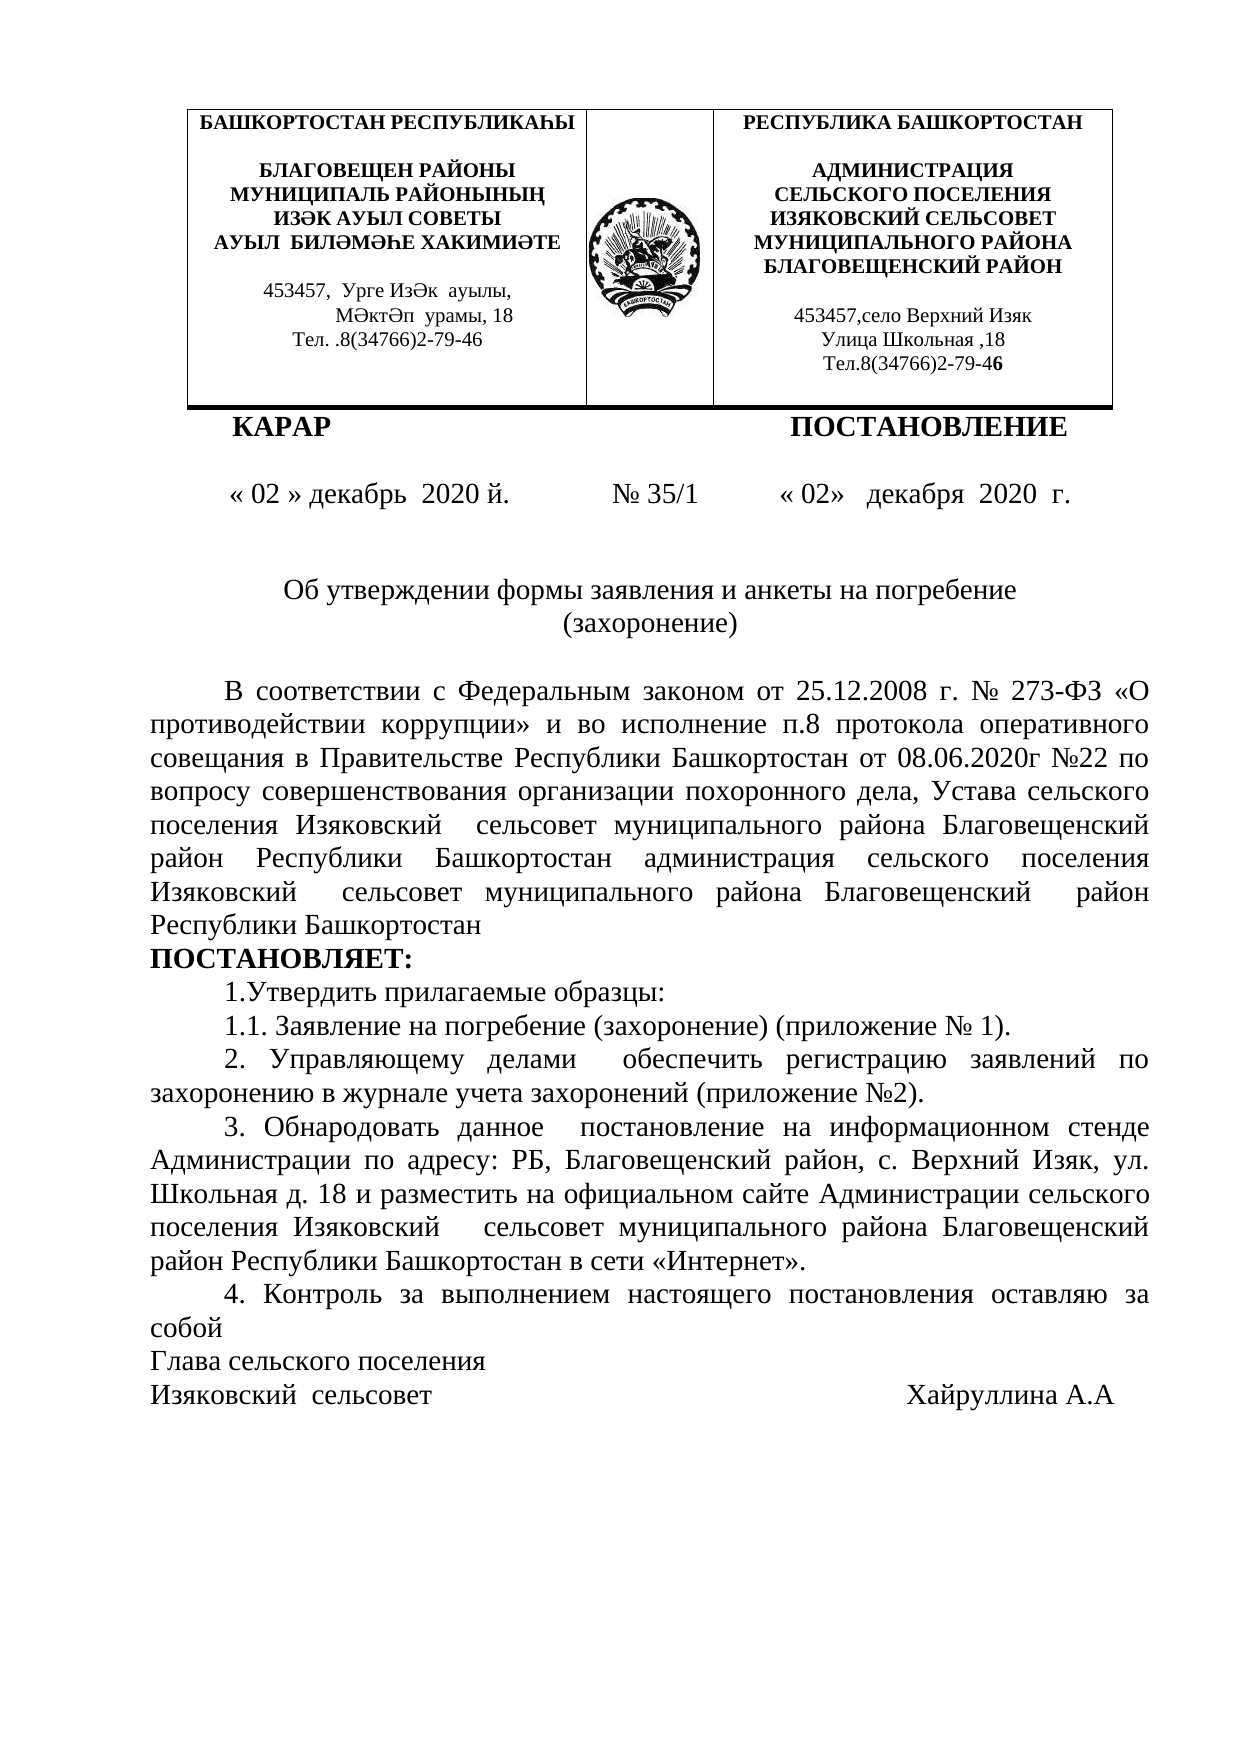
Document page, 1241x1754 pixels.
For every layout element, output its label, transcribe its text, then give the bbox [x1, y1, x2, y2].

text КАРАР ПОСТАНОВЛЕНИЕ [150, 90, 1150, 443]
text 2. Управляющему делами обеспечить регистрацию заявлений по захоронению в журнале учета захоронений (приложение №2). [150, 1042, 1150, 1109]
table_header РЕСПУБЛИКА БАШКОРТОСТАН АДМИНИСТРАЦИЯ СЕЛЬСКОГО ПОСЕЛЕНИЯ ИЗЯКОВСКИЙ СЕЛЬСОВЕТ МУНИЦИПАЛЬНОГО РАЙОНА БЛАГОВЕЩЕНСКИЙ РАЙОН 453457,село Верхний Изяк Улица Школьная ,18 Тел.8(34766)2-79-46 [714, 110, 1112, 405]
text Глава сельского поселения [150, 1343, 1150, 1377]
text ПОСТАНОВЛЯЕТ: [150, 941, 1150, 974]
text Изяковский сельсовет Хайруллина А.А [150, 1377, 1150, 1411]
text 4. Контроль за выполнением настоящего постановления оставляю за собой [150, 1276, 1150, 1343]
text Об утверждении формы заявления и анкеты на погребение [150, 572, 1150, 606]
picture [588, 198, 700, 317]
text В соответствии с Федеральным законом от 25.12.2008 г. № 273-ФЗ «О противодействии коррупции» и во исполнение п.8 протокола оперативного совещания в Правительстве Республики Башкортостан от 08.06.2020г №22 по вопросу совершенствования организации похоронного дела, Устава сельского поселения Изяковский сельсовет муниципального района Благовещенский район Республики Башкортостан администрация сельского поселения Изяковский сельсовет муниципального района Благовещенский район Республики Башкортостан [150, 673, 1150, 941]
text (захоронение) [150, 606, 1150, 639]
text 1.1. Заявление на погребение (захоронение) (приложение № 1). [150, 1008, 1150, 1042]
table_header БАШКОРТОСТАН РЕСПУБЛИКАҺЫ БЛАГОВЕЩЕН РАЙОНЫ МУНИЦИПАЛЬ РАЙОНЫНЫҢ ИЗƏК АУЫЛ СОВЕТЫ АУЫЛ БИЛƏМƏҺЕ ХАКИМИƏТЕ 453457, Урге ИзƏк ауылы, МƏктƏп урамы, 18 Тел. .8(34766)2-79-46 [188, 110, 586, 405]
text 3. Обнародовать данное постановление на информационном стенде Администрации по адресу: РБ, Благовещенский район, с. Верхний Изяк, ул. Школьная д. 18 и разместить на официальном сайте Администрации сельского поселения Изяковский сельсовет муниципального района Благовещенский район Республики Башкортостан в сети «Интернет». [150, 1109, 1150, 1276]
text « 02 » декабрь 2020 й. № 35/1 « 02» декабря 2020 г. [150, 477, 1150, 510]
table_header [587, 110, 713, 405]
text 1.Утвердить прилагаемые образцы: [150, 974, 1150, 1008]
